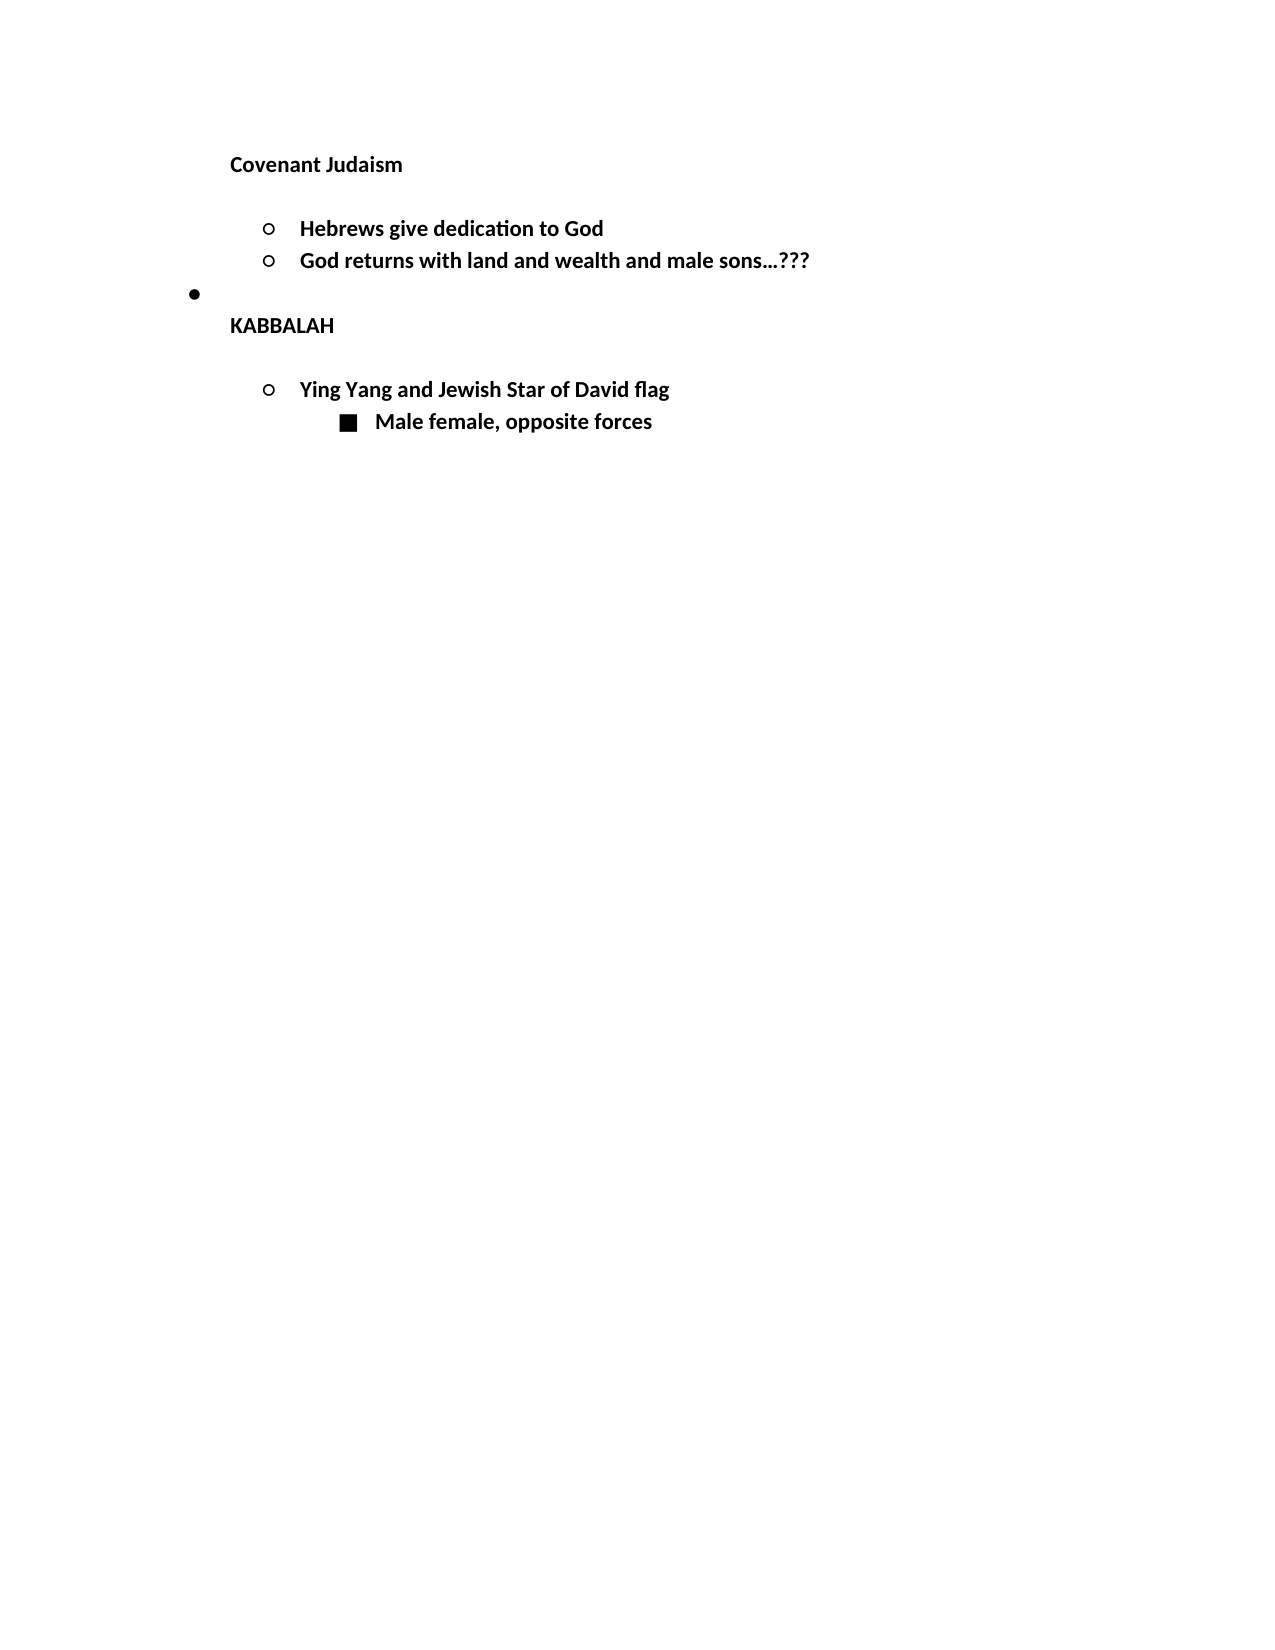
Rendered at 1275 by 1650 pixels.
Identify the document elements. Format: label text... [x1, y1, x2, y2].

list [187, 150, 1125, 210]
list Hebrews give dedication to God [262, 214, 1125, 242]
list God returns with land and wealth and male sons…??? [262, 247, 1125, 274]
list KABBALAH [187, 279, 1125, 371]
list Ying Yang and Jewish Star of David flag [262, 375, 1125, 403]
list Male female, opposite forces [337, 407, 1125, 436]
